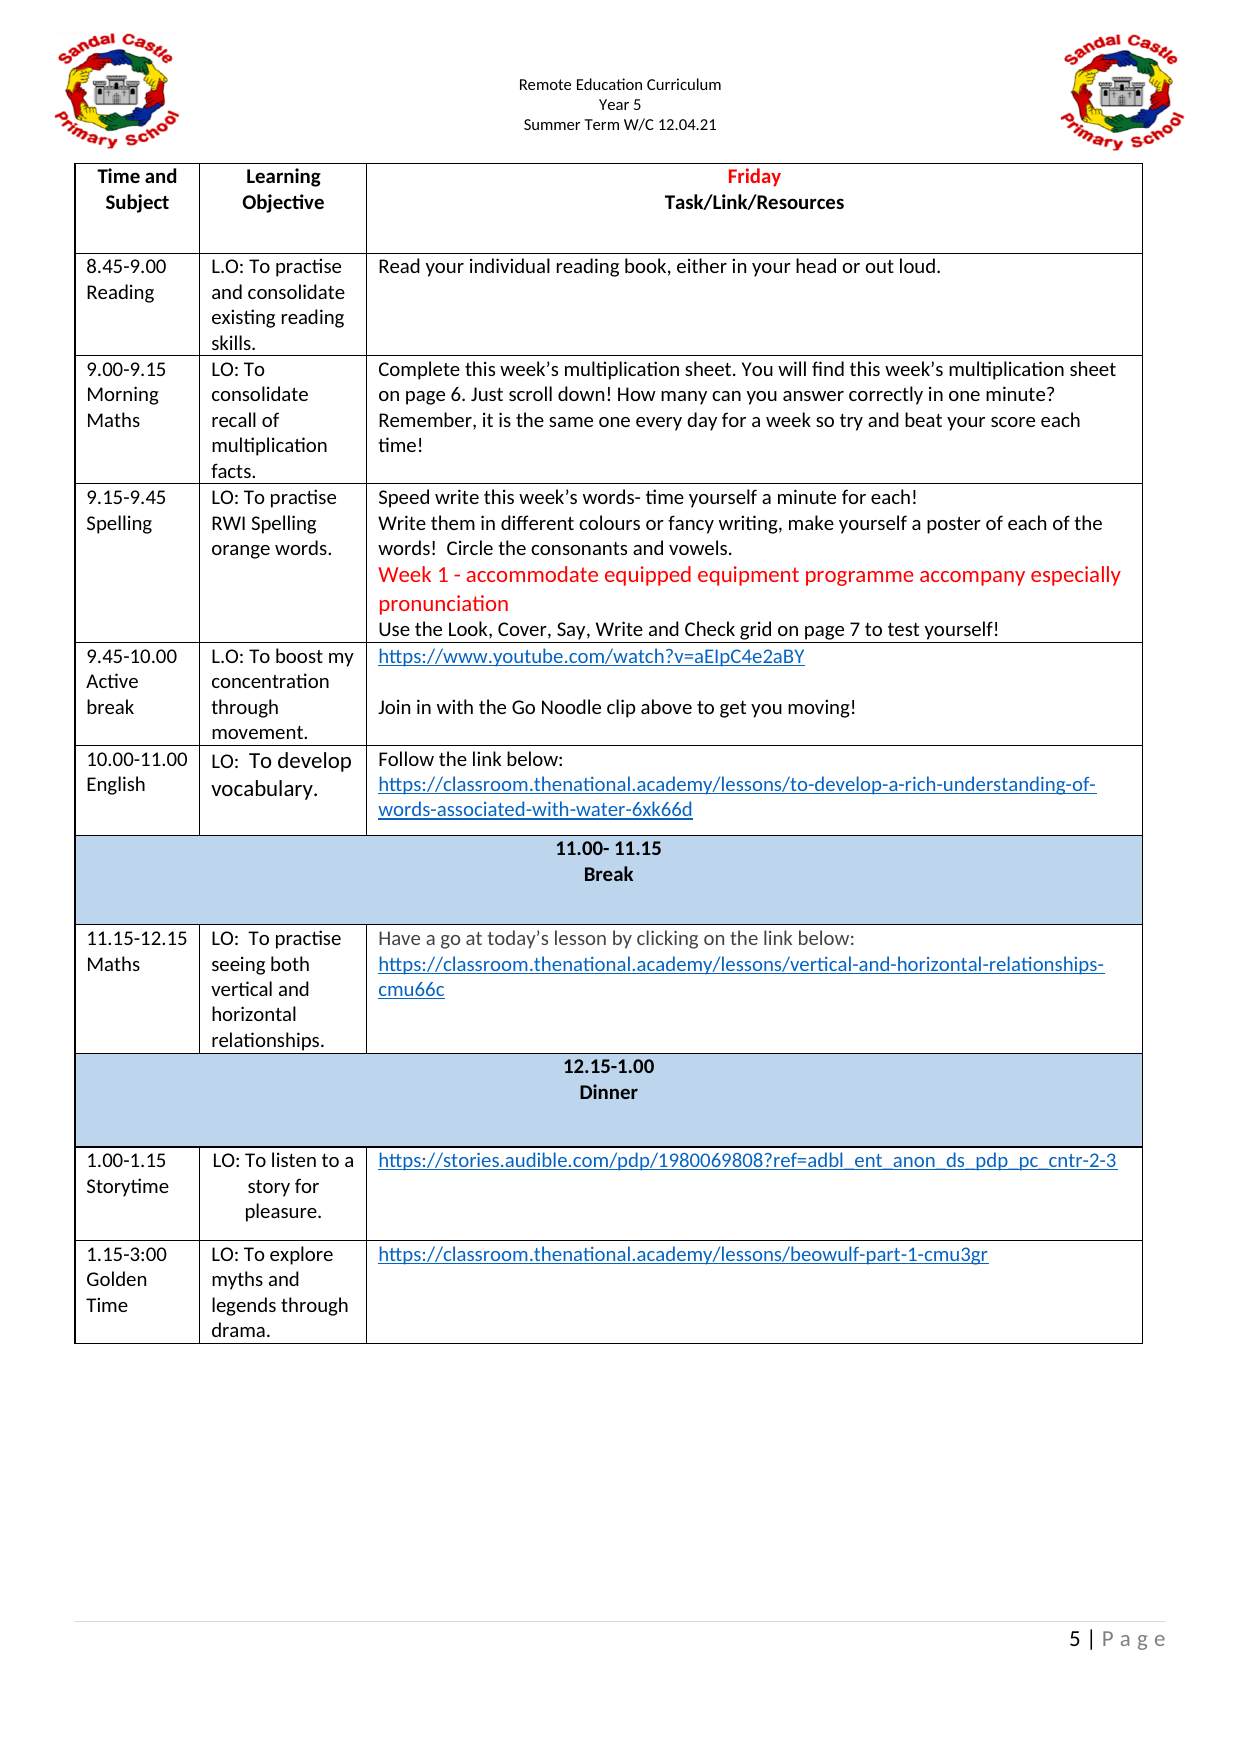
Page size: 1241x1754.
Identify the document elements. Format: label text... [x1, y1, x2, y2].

table_cell 9.00-9.15 Morning Maths [76, 356, 199, 483]
table_cell LO: To practise RWI Spelling orange words. [200, 484, 366, 642]
table_cell Speed write this week’s words- time yourself a minute for each! Write them in different colours or fancy writing, make yourself a poster of each of the words! Circle the consonants and vowels. Week 1 - accommodate equipped equipment programme accompany especially pronunciation Use the Look, Cover, Say, Write and Check grid on page 7 to test yourself! [367, 484, 1142, 642]
table_cell https://www.youtube.com/watch?v=aEIpC4e2aBY Join in with the Go Noodle clip above to get you moving! [367, 643, 1142, 745]
table_cell 10.00-11.00 English [76, 746, 199, 834]
table_cell Complete this week’s multiplication sheet. You will find this week’s multiplication sheet on page 6. Just scroll down! How many can you answer correctly in one minute? Remember, it is the same one every day for a week so try and beat your score each time! [367, 356, 1142, 483]
table_cell 9.15-9.45 Spelling [76, 484, 199, 642]
table_cell 11.00- 11.15 Break [76, 836, 1142, 924]
picture [48, 32, 187, 149]
table_cell L.O: To boost my concentration through movement. [200, 643, 366, 745]
table_cell Read your individual reading book, either in your head or out loud. [367, 254, 1142, 355]
table_cell 1.00-1.15 Storytime [76, 1148, 199, 1240]
table_cell LO: To consolidate recall of multiplication facts. [200, 356, 366, 483]
table_cell L.O: To practise and consolidate existing reading skills. [200, 254, 366, 355]
table_cell LO: To develop vocabulary. [200, 746, 366, 834]
table_cell https://classroom.thenational.academy/lessons/beowulf-part-1-cmu3gr [367, 1241, 1142, 1343]
table_cell Have a go at today’s lesson by clicking on the link below: https://classroom.thenational.academy/lessons/vertical-and-horizontal-relationships-cmu66c [367, 925, 1142, 1052]
picture [1054, 33, 1192, 151]
table_cell Follow the link below: https://classroom.thenational.academy/lessons/to-develop-a-rich-understanding-of-words-associated-with-water-6xk66d [367, 746, 1142, 834]
table_cell 8.45-9.00 Reading [76, 254, 199, 355]
table_cell 9.45-10.00 Active break [76, 643, 199, 745]
table_cell 11.15-12.15 Maths [76, 925, 199, 1052]
table_cell 1.15-3:00 Golden Time [76, 1241, 199, 1343]
table_cell LO: To practise seeing both vertical and horizontal relationships. [200, 925, 366, 1052]
table_cell LO: To explore myths and legends through drama. [200, 1241, 366, 1343]
table_cell LO: To listen to a story for pleasure. [200, 1148, 366, 1240]
table_cell 12.15-1.00 Dinner [76, 1054, 1142, 1146]
table_header Time and Subject [76, 164, 199, 252]
table_cell https://stories.audible.com/pdp/1980069808?ref=adbl_ent_anon_ds_pdp_pc_cntr-2-3 [367, 1148, 1142, 1240]
table_header Learning Objective [200, 164, 366, 252]
table_header Friday Task/Link/Resources [367, 164, 1142, 252]
